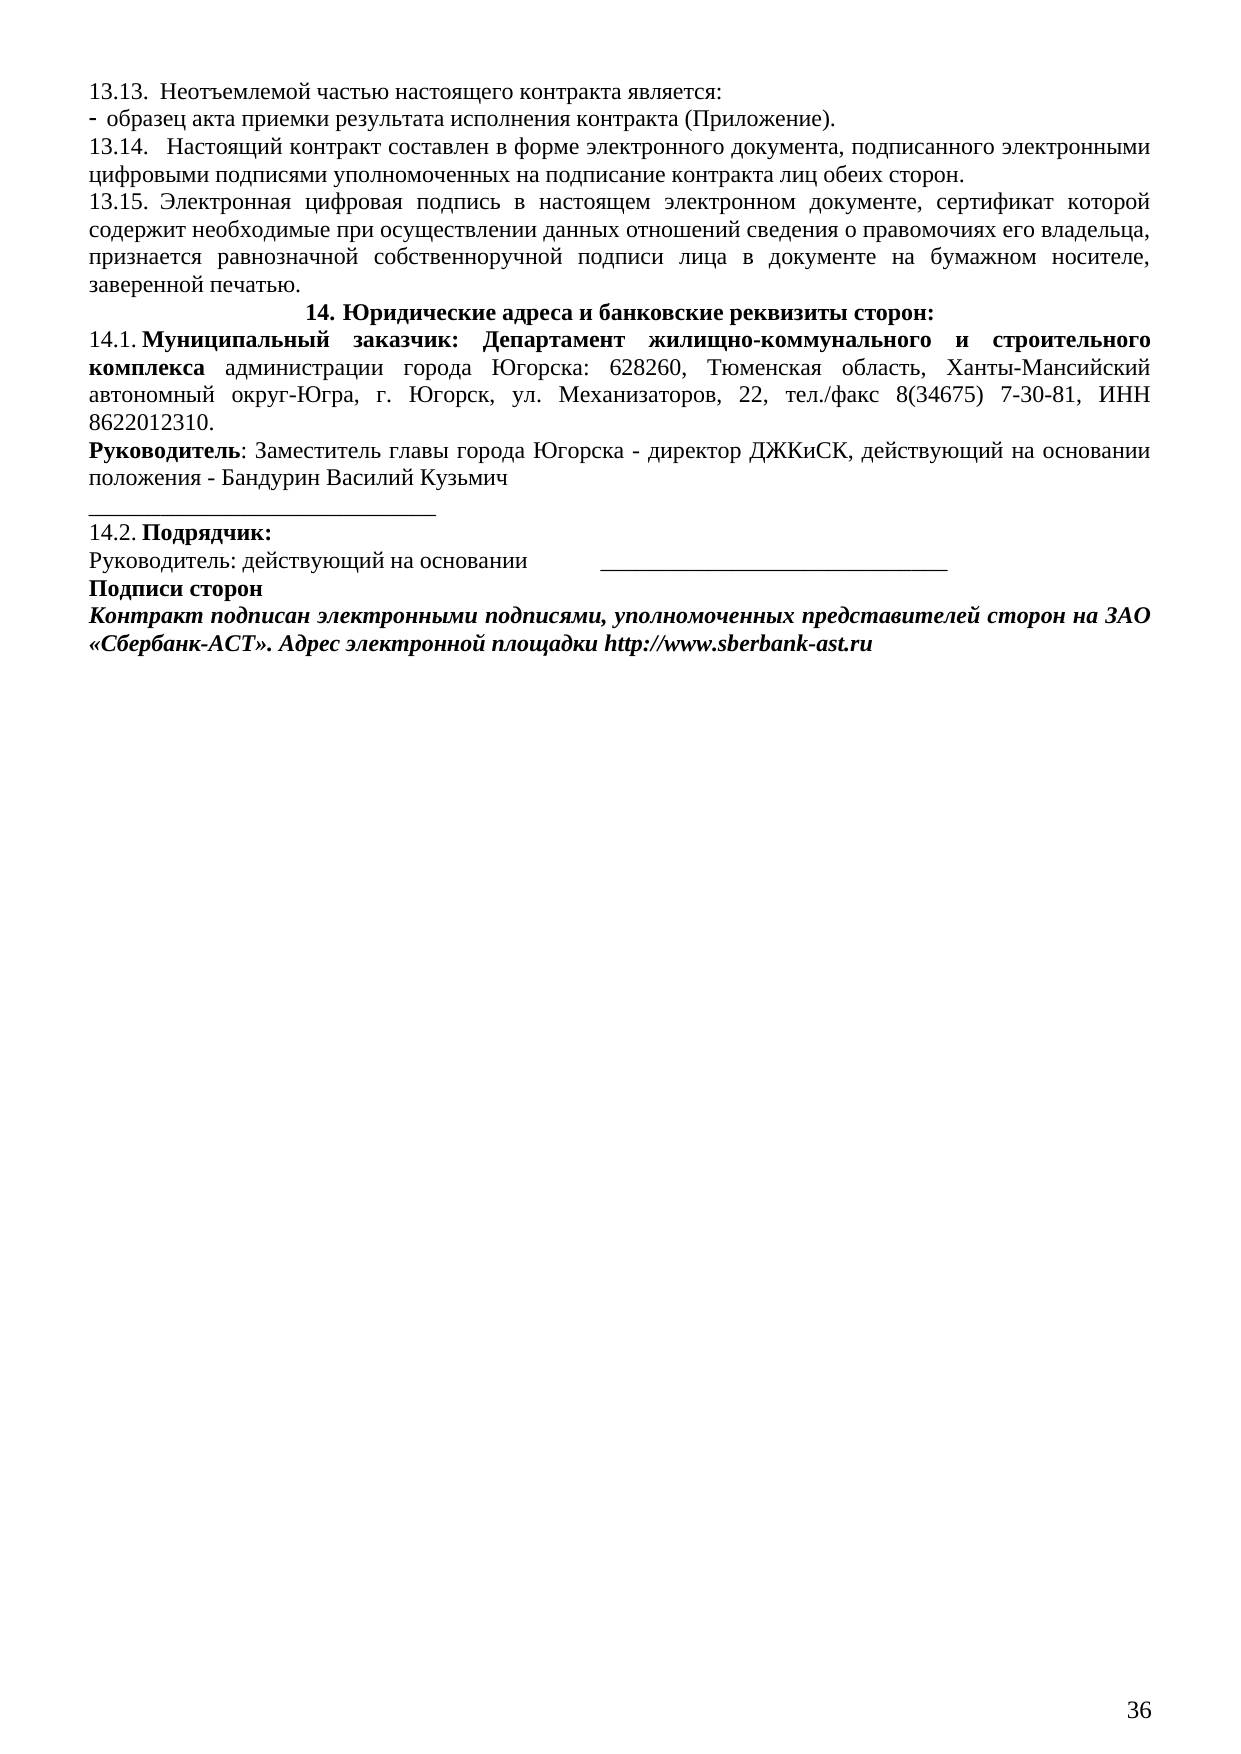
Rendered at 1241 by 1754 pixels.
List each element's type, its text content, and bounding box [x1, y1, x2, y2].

list Неотъемлемой частью настоящего контракта является: [89, 77, 1152, 104]
text Подписи сторон [89, 574, 1152, 601]
text _____________________________ [89, 491, 1152, 518]
text Контракт подписан электронными подписями, уполномоченных представителей сторон на ЗАО «Сбербанк-АСТ». Адрес электронной площадки http://www.sberbank-ast.ru [89, 601, 1152, 656]
text Руководитель: действующий на основании _____________________________ [89, 546, 1152, 574]
text Руководитель: Заместитель главы города Югорска - директор ДЖКиСК, действующий на основании положения - Бандурин Василий Кузьмич [89, 436, 1152, 491]
list Подрядчик: [89, 518, 1152, 546]
list Муниципальный заказчик: Департамент жилищно-коммунального и строительного комплекса администрации города Югорска: 628260, Тюменская область, Ханты-Мансийский автономный округ-Югра, г. Югорск, ул. Механизаторов, 22, тел./факс 8(34675) 7-30-81, ИНН 8622012310. [89, 325, 1152, 436]
list Электронная цифровая подпись в настоящем электронном документе, сертификат которой содержит необходимые при осуществлении данных отношений сведения о правомочиях его владельца, признается равнозначной собственноручной подписи лица в документе на бумажном носителе, заверенной печатью. [89, 187, 1152, 298]
list образец акта приемки результата исполнения контракта (Приложение). [89, 104, 1152, 132]
list Юридические адреса и банковские реквизиты сторон: [89, 298, 1152, 325]
list Настоящий контракт составлен в форме электронного документа, подписанного электронными цифровыми подписями уполномоченных на подписание контракта лиц обеих сторон. [89, 132, 1152, 187]
